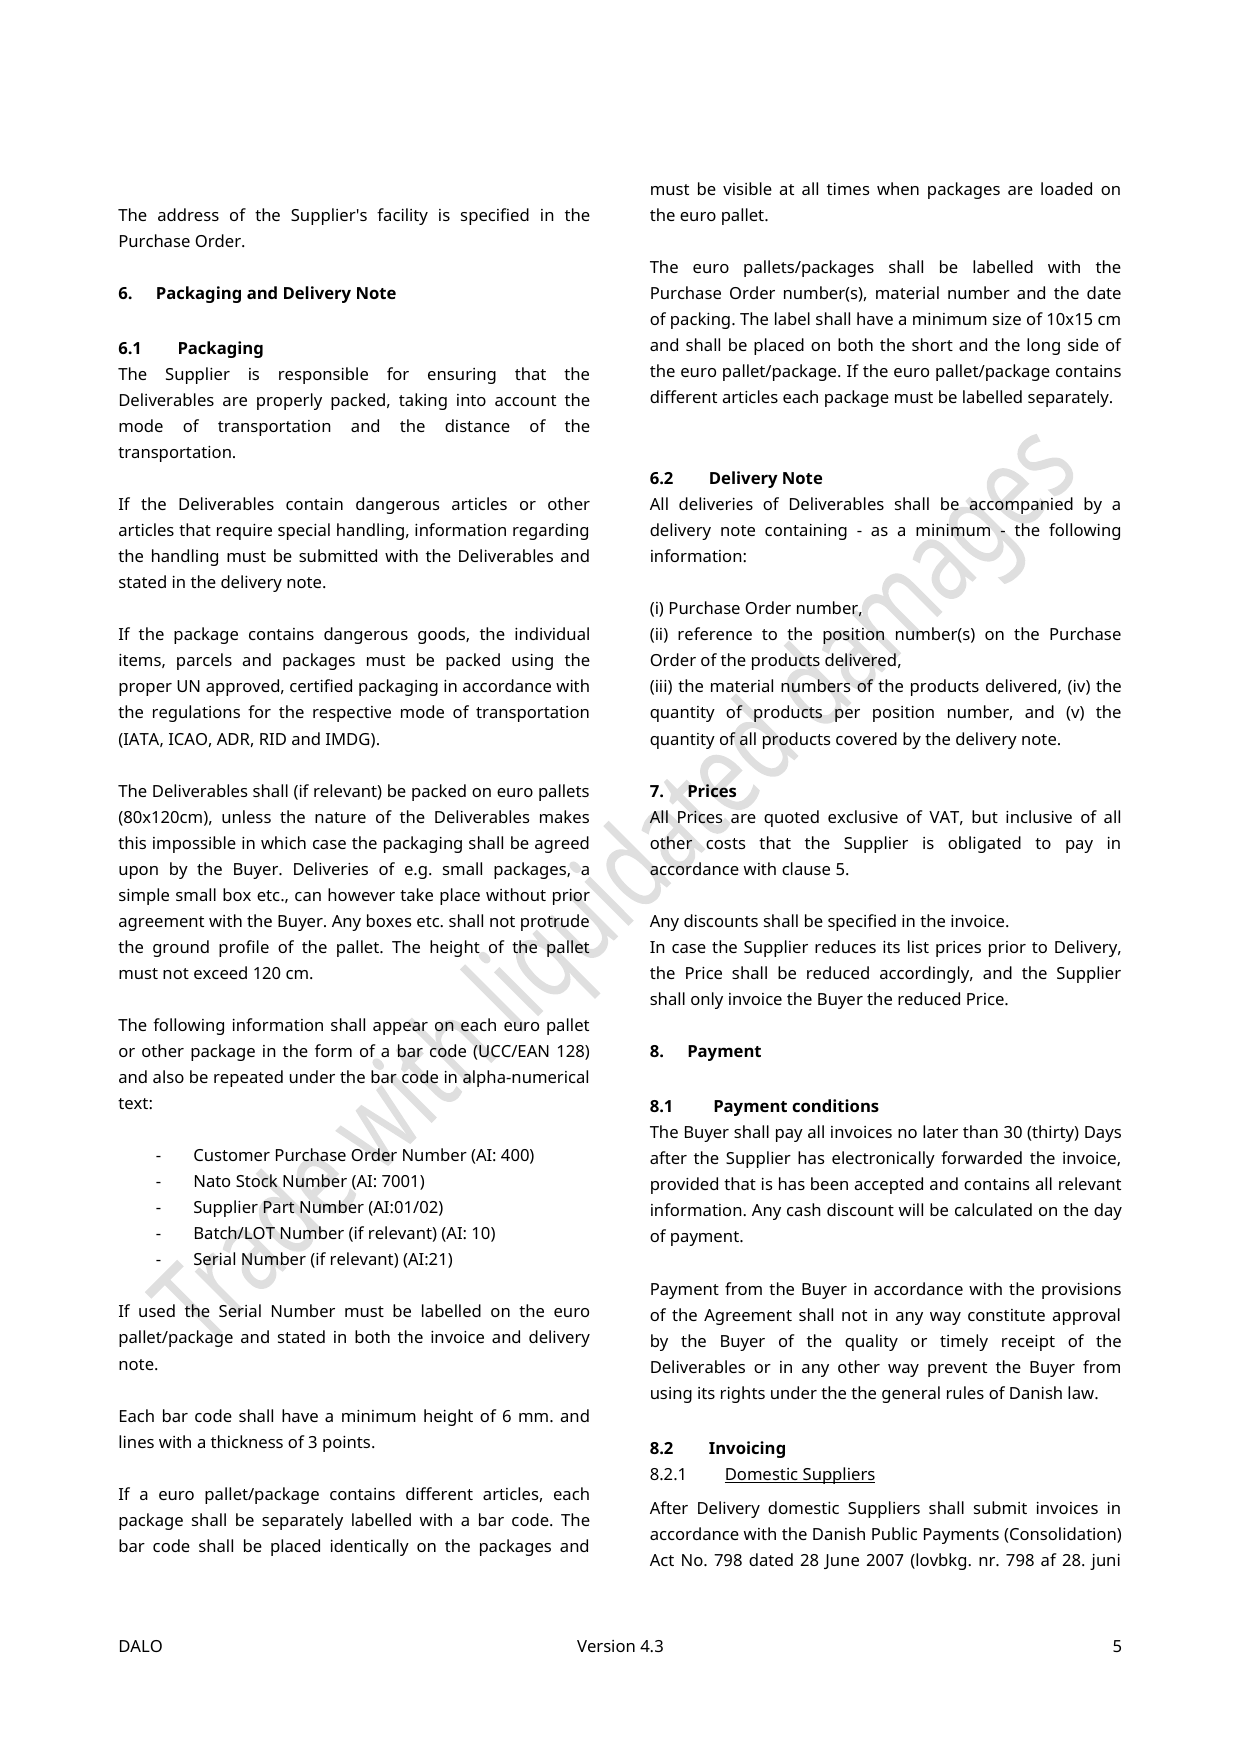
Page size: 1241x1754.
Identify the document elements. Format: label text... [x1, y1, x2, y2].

text If used the Serial Number must be labelled on the euro pallet/package and stated in both the invoice and delivery note. [118, 1300, 591, 1375]
text If the Deliverables contain dangerous articles or other articles that require special handling, information regarding the handling must be submitted with the Deliverables and stated in the delivery note. [118, 493, 591, 594]
text Each bar code shall have a minimum height of 6 mm. and lines with a thickness of 3 points. [118, 1404, 591, 1453]
text The Deliverables shall (if relevant) be packed on euro pallets (80x120cm), unless the nature of the Deliverables makes this impossible in which case the packaging shall be agreed upon by the Buyer. Deliveries of e.g. small packages, a simple small box etc., can however take place without prior agreement with the Buyer. Any boxes etc. shall not protrude the ground profile of the pallet. The height of the pallet must not exceed 120 cm. [118, 779, 591, 984]
text (iii) the material numbers of the products delivered, (iv) the quantity of products per position number, and (v) the quantity of all products covered by the delivery note. [649, 675, 1122, 750]
list Nato Stock Number (AI: 7001) [156, 1170, 591, 1193]
text The euro pallets/packages shall be labelled with the Purchase Order number(s), material number and the date of packing. The label shall have a minimum size of 10x15 cm and shall be placed on both the short and the long side of the euro pallet/package. If the euro pallet/package contains different articles each package must be labelled separately. [649, 255, 1122, 408]
text If a euro pallet/package contains different articles, each package shall be separately labelled with a bar code. The bar code shall be placed identically on the packages and must be visible at all times when packages are loaded on the euro pallet. [649, 177, 1122, 226]
text If the package contains dangerous goods, the individual items, parcels and packages must be packed using the proper UN approved, certified packaging in accordance with the regulations for the respective mode of transportation (IATA, ICAO, ADR, RID and IMDG). [118, 623, 591, 750]
subtitle Packaging [118, 337, 591, 359]
text Payment from the Buyer in accordance with the provisions of the Agreement shall not in any way constitute approval by the Buyer of the quality or timely receipt of the Deliverables or in any other way prevent the Buyer from using its rights under the the general rules of Danish law. [649, 1277, 1122, 1404]
text If a euro pallet/package contains different articles, each package shall be separately labelled with a bar code. The bar code shall be placed identically on the packages and must be visible at all times when packages are loaded on the euro pallet. [118, 1482, 591, 1557]
text The Buyer shall pay all invoices no later than 30 (thirty) Days after the Supplier has electronically forwarded the invoice, provided that is has been accepted and contains all relevant information. Any cash discount will be calculated on the day of payment. [649, 1121, 1122, 1248]
list Supplier Part Number (AI:01/02) [156, 1196, 591, 1219]
subtitle Invoicing [649, 1437, 1122, 1459]
text (ii) reference to the position number(s) on the Purchase Order of the products delivered, [649, 623, 1122, 672]
text The following information shall appear on each euro pallet or other package in the form of a bar code (UCC/EAN 128) and also be repeated under the bar code in alpha-numerical text: [118, 1014, 591, 1114]
text All Prices are quoted exclusive of VAT, but inclusive of all other costs that the Supplier is obligated to pay in accordance with clause 5. [649, 805, 1122, 880]
list Customer Purchase Order Number (AI: 400) [156, 1144, 591, 1167]
subtitle Prices [649, 779, 1122, 802]
text The Supplier is responsible for ensuring that the Deliverables are properly packed, taking into account the mode of transportation and the distance of the transportation. [118, 363, 591, 463]
list Batch/LOT Number (if relevant) (AI: 10) [156, 1222, 591, 1245]
subtitle Packaging and Delivery Note [118, 281, 591, 304]
subtitle Domestic Suppliers [649, 1463, 1122, 1485]
text The address of the Supplier's facility is specified in the Purchase Order. [118, 203, 591, 252]
subtitle Payment [649, 1040, 1122, 1062]
subtitle Payment conditions [649, 1095, 1122, 1118]
text All deliveries of Deliverables shall be accompanied by a delivery note containing - as a minimum - the following information: [649, 493, 1122, 568]
text In case the Supplier reduces its list prices prior to Delivery, the Price shall be reduced accordingly, and the Supplier shall only invoice the Buyer the reduced Price. [649, 936, 1122, 1010]
text (i) Purchase Order number, [649, 597, 1122, 620]
text Any discounts shall be specified in the invoice. [649, 909, 1122, 932]
subtitle Delivery Note [649, 467, 1122, 489]
list Serial Number (if relevant) (AI:21) [156, 1248, 591, 1271]
